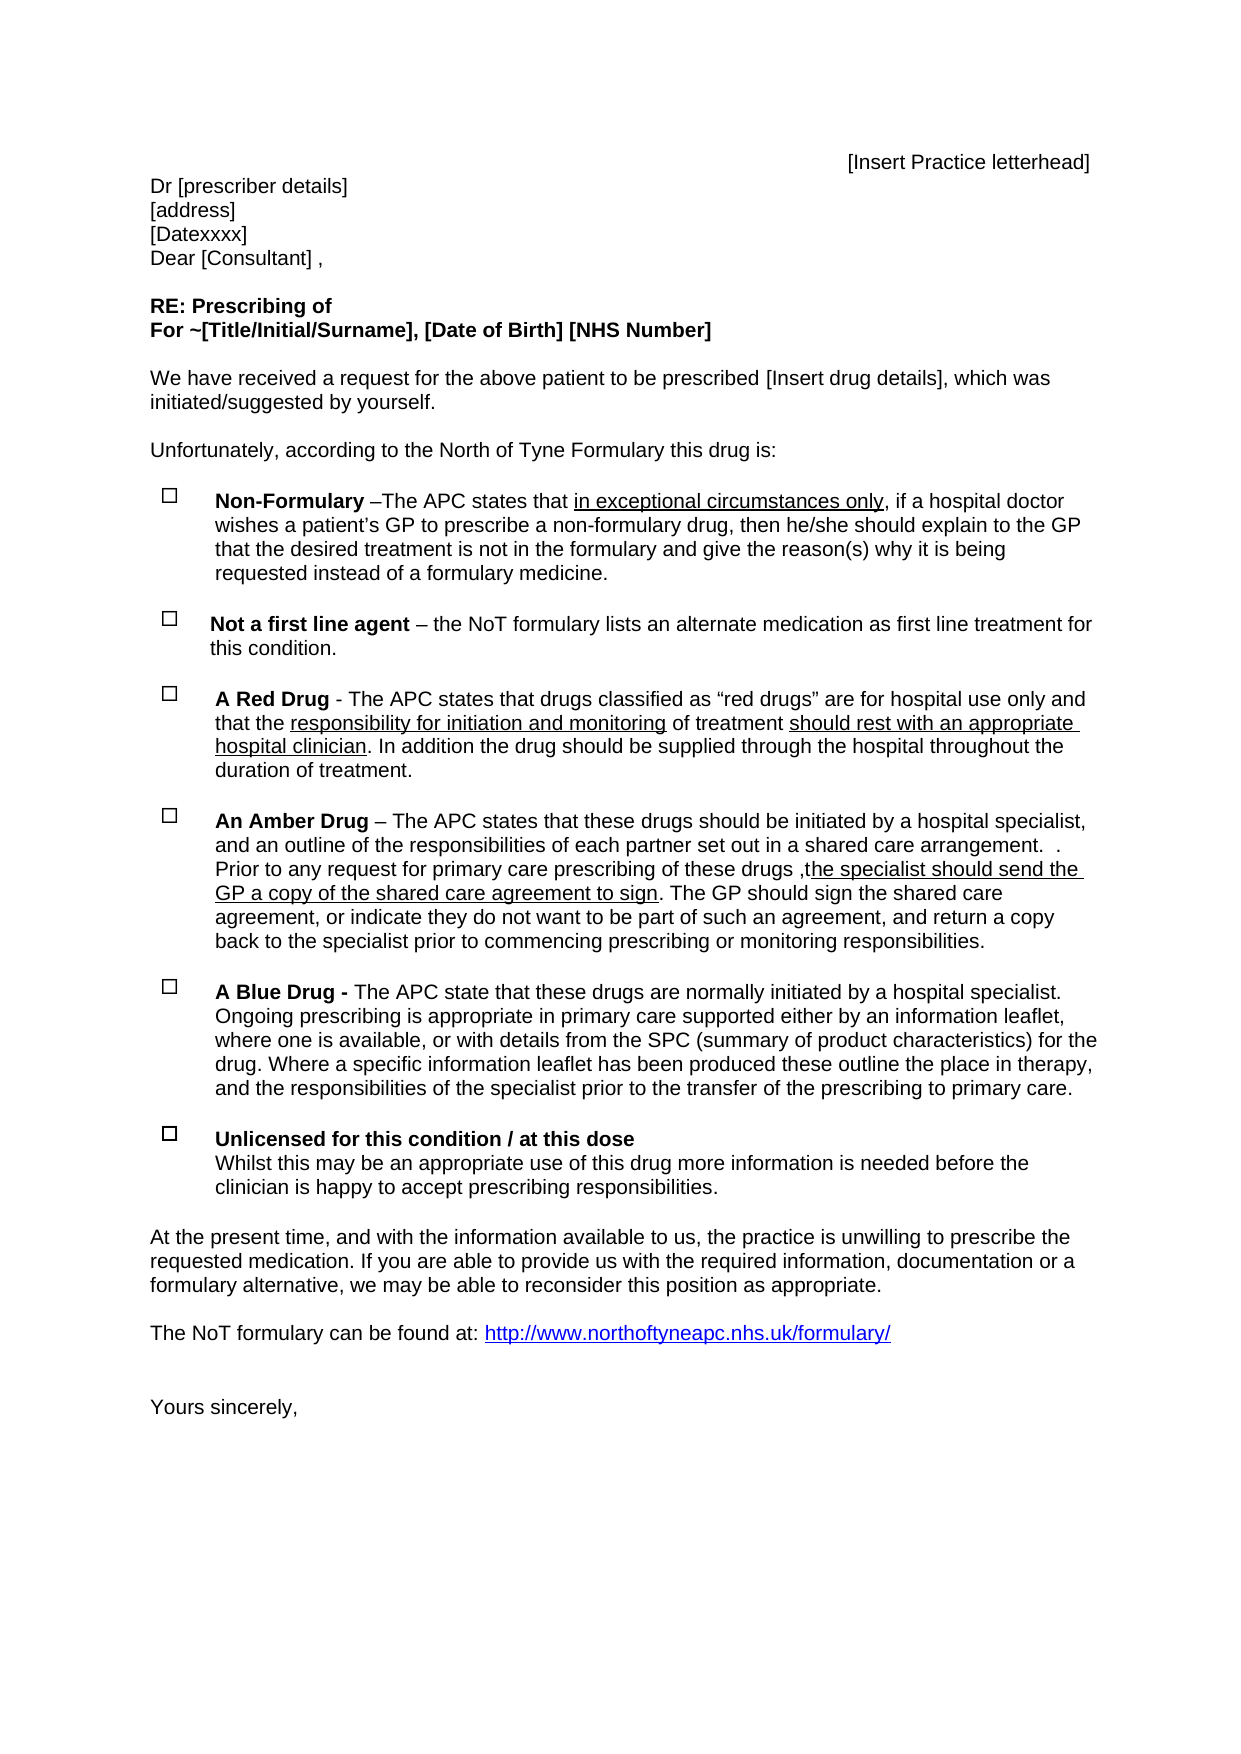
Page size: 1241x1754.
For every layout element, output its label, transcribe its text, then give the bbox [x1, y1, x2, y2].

text Dr [prescriber details] [150, 174, 1090, 198]
text For ~[Title/Initial/Surname], [Date of Birth] [NHS Number] [150, 318, 1090, 342]
table_cell A Red Drug - The APC states that drugs classified as “red drugs” are for hospital use only and that the responsibility for initiation and monitoring of treatment should rest with an appropriate hospital clinician. In addition the drug should be supplied through the hospital throughout the duration of treatment. [205, 686, 1111, 807]
table_cell Unlicensed for this condition / at this dose Whilst this may be an appropriate use of this drug more information is needed before the clinician is happy to accept prescribing responsibilities. [205, 1127, 1111, 1223]
table_cell Not a first line agent – the NoT formulary lists an alternate medication as first line treatment for this condition. [205, 611, 1111, 684]
text Dear [Consultant] , [150, 246, 1090, 270]
table_cell [150, 1127, 203, 1223]
text Unfortunately, according to the North of Tyne Formulary this drug is: [150, 437, 1090, 461]
table_cell An Amber Drug – The APC states that these drugs should be initiated by a hospital specialist, and an outline of the responsibilities of each partner set out in a shared care arrangement. . Prior to any request for primary care prescribing of these drugs ,the specialist should send the GP a copy of the shared care agreement to sign. The GP should sign the shared care agreement, or indicate they do not want to be part of such an agreement, and return a copy back to the specialist prior to commencing prescribing or monitoring responsibilities. [205, 809, 1111, 978]
table_header [150, 489, 203, 609]
table_cell [150, 686, 203, 807]
text We have received a request for the above patient to be prescribed [Insert drug details], which was initiated/suggested by yourself. [150, 366, 1090, 413]
text [address] [Datexxxx] [150, 198, 1090, 246]
text Yours sincerely, [150, 1395, 1090, 1419]
table_cell A Blue Drug - The APC state that these drugs are normally initiated by a hospital specialist. Ongoing prescribing is appropriate in primary care supported either by an information leaflet, where one is available, or with details from the SPC (summary of product characteristics) for the drug. Where a specific information leaflet has been produced these outline the place in therapy, and the responsibilities of the specialist prior to the transfer of the prescribing to primary care. [205, 980, 1111, 1125]
table_cell [150, 809, 203, 978]
table_header Non-Formulary –The APC states that in exceptional circumstances only, if a hospital doctor wishes a patient’s GP to prescribe a non-formulary drug, then he/she should explain to the GP that the desired treatment is not in the formulary and give the reason(s) why it is being requested instead of a formulary medicine. [205, 489, 1111, 609]
text At the present time, and with the information available to us, the practice is unwilling to prescribe the requested medication. If you are able to provide us with the required information, documentation or a formulary alternative, we may be able to reconsider this position as appropriate. [150, 1225, 1090, 1297]
table_cell [150, 980, 203, 1125]
text [Insert Practice letterhead] [150, 150, 1090, 174]
text The NoT formulary can be found at: http://www.northoftyneapc.nhs.uk/formulary/ [150, 1321, 1090, 1345]
table_cell [150, 611, 203, 684]
text RE: Prescribing of [150, 294, 1090, 318]
